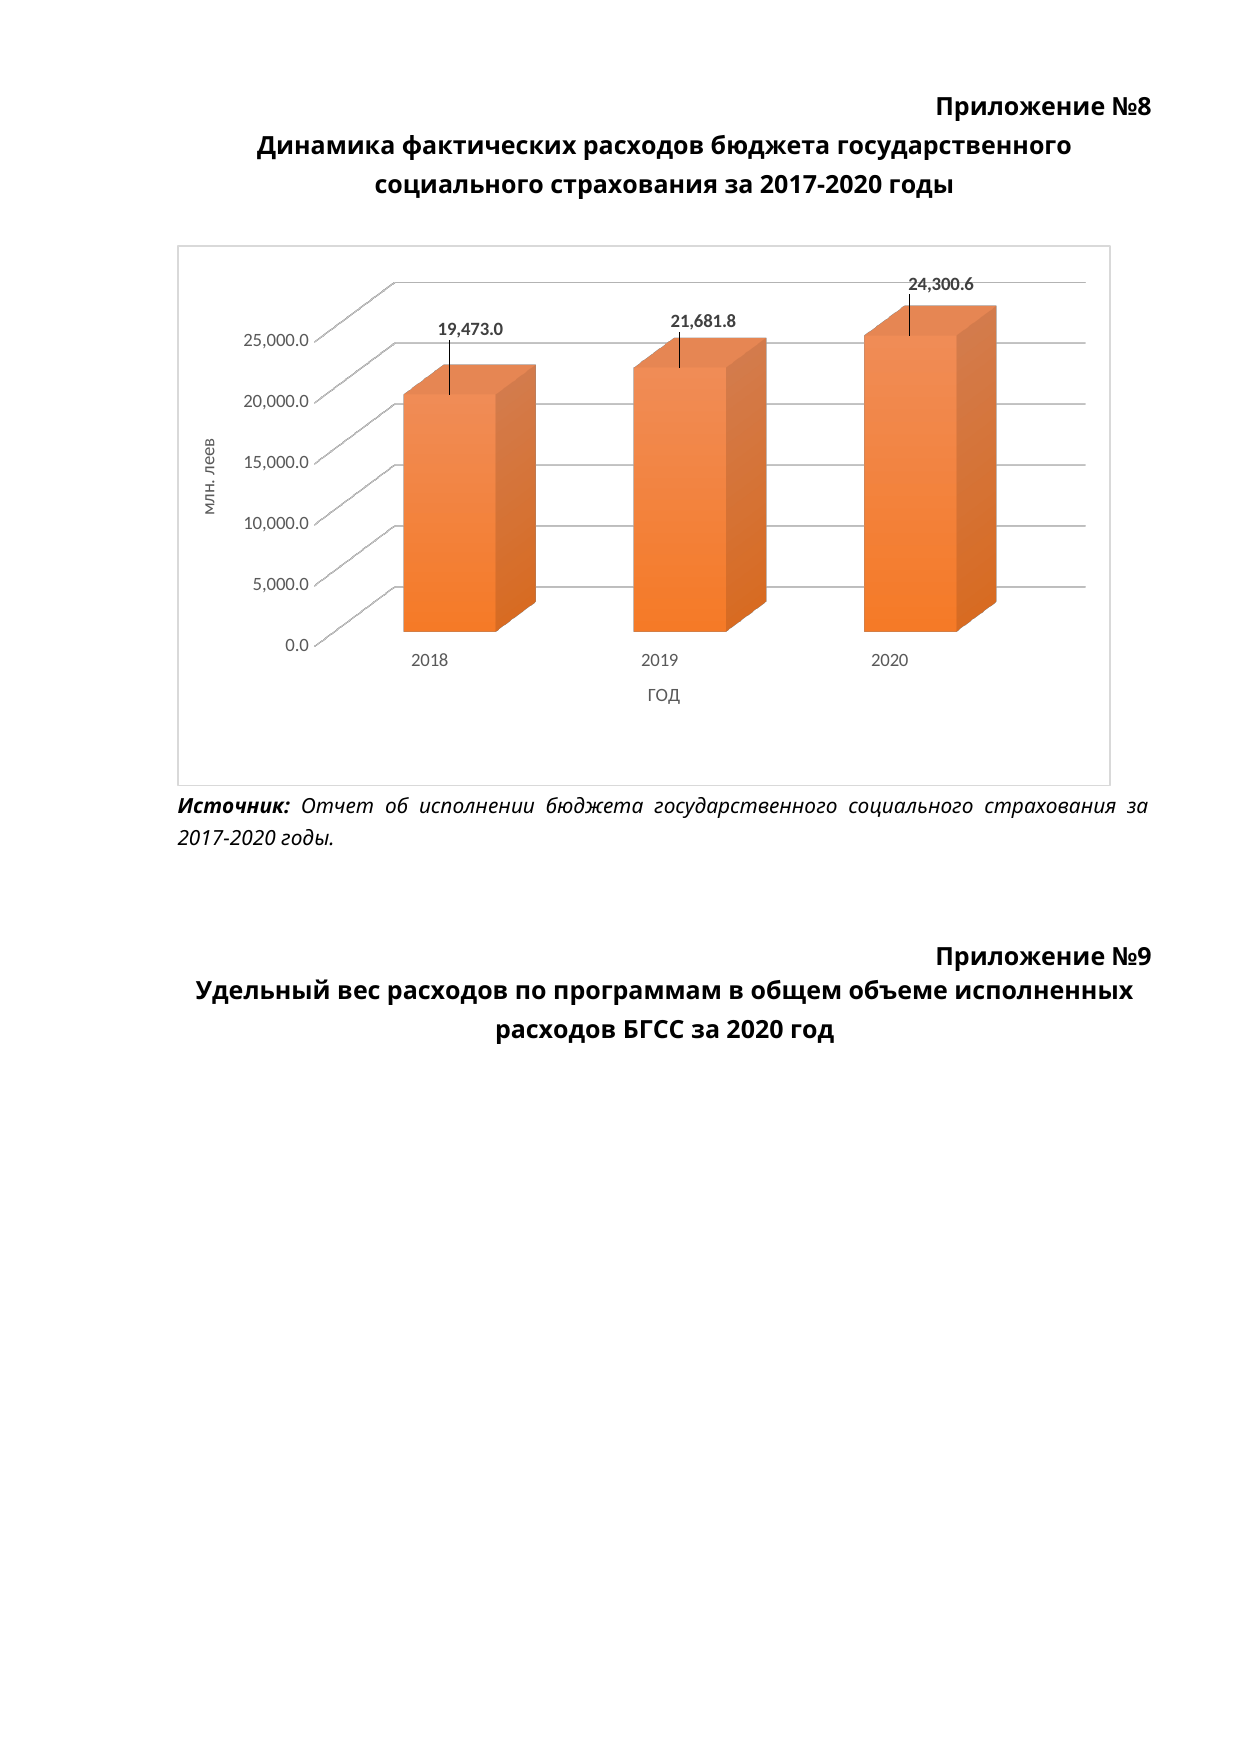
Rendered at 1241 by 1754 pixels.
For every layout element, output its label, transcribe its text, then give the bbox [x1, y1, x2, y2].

text Источник: Отчет об исполнении бюджета государственного социального страхования за 2017-2020 годы. [177, 791, 1152, 852]
text Удельный вес расходов по программам в общем объеме исполненных расходов БГСС за 2020 год [177, 973, 1152, 1046]
text Приложение №8 [177, 89, 1152, 123]
subtitle Приложение №9 [177, 938, 1152, 973]
text Динамика фактических расходов бюджета государственного социального страхования за 2017-2020 годы [177, 128, 1152, 201]
